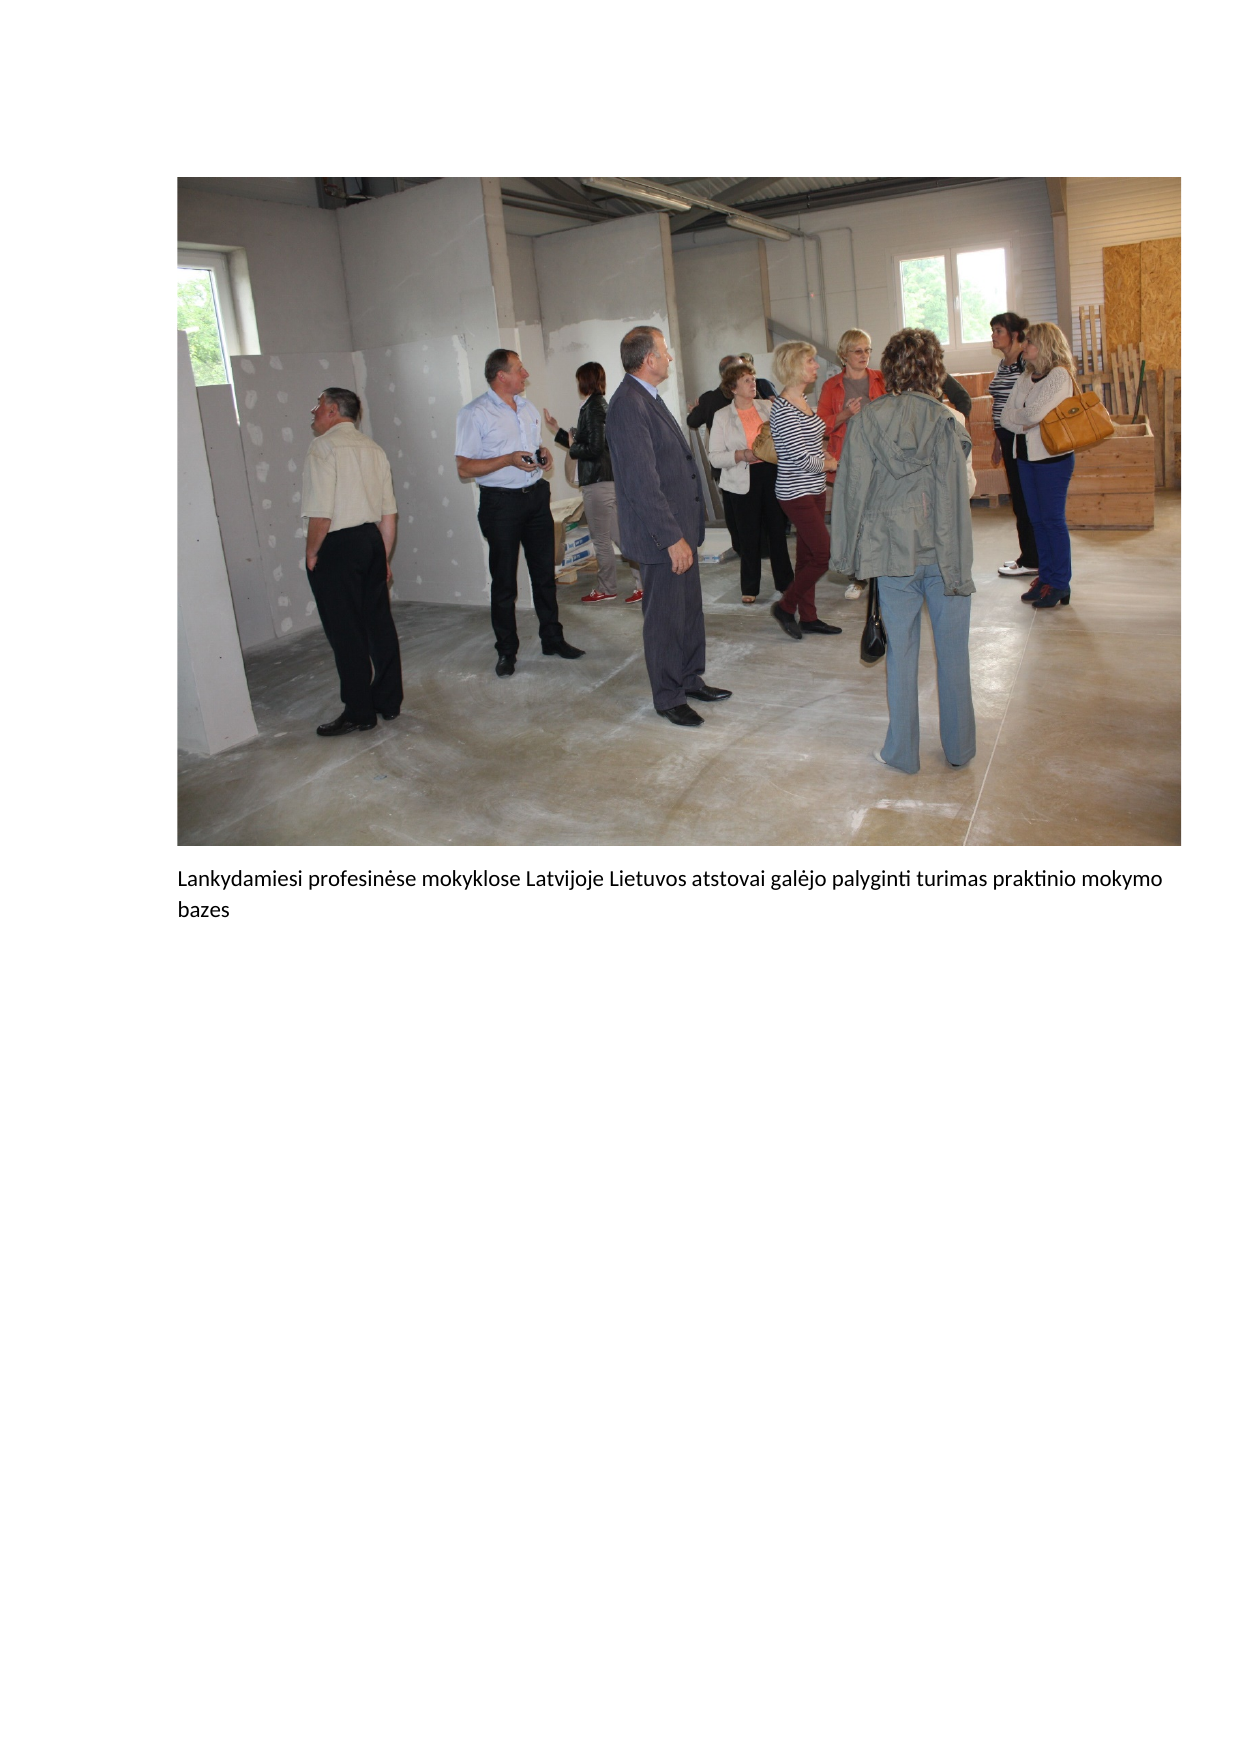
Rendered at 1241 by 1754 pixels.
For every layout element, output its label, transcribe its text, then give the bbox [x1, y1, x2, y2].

picture [177, 177, 1182, 846]
text Lankydamiesi profesinėse mokyklose Latvijoje Lietuvos atstovai galėjo palyginti turimas praktinio mokymo bazes [177, 864, 1181, 923]
